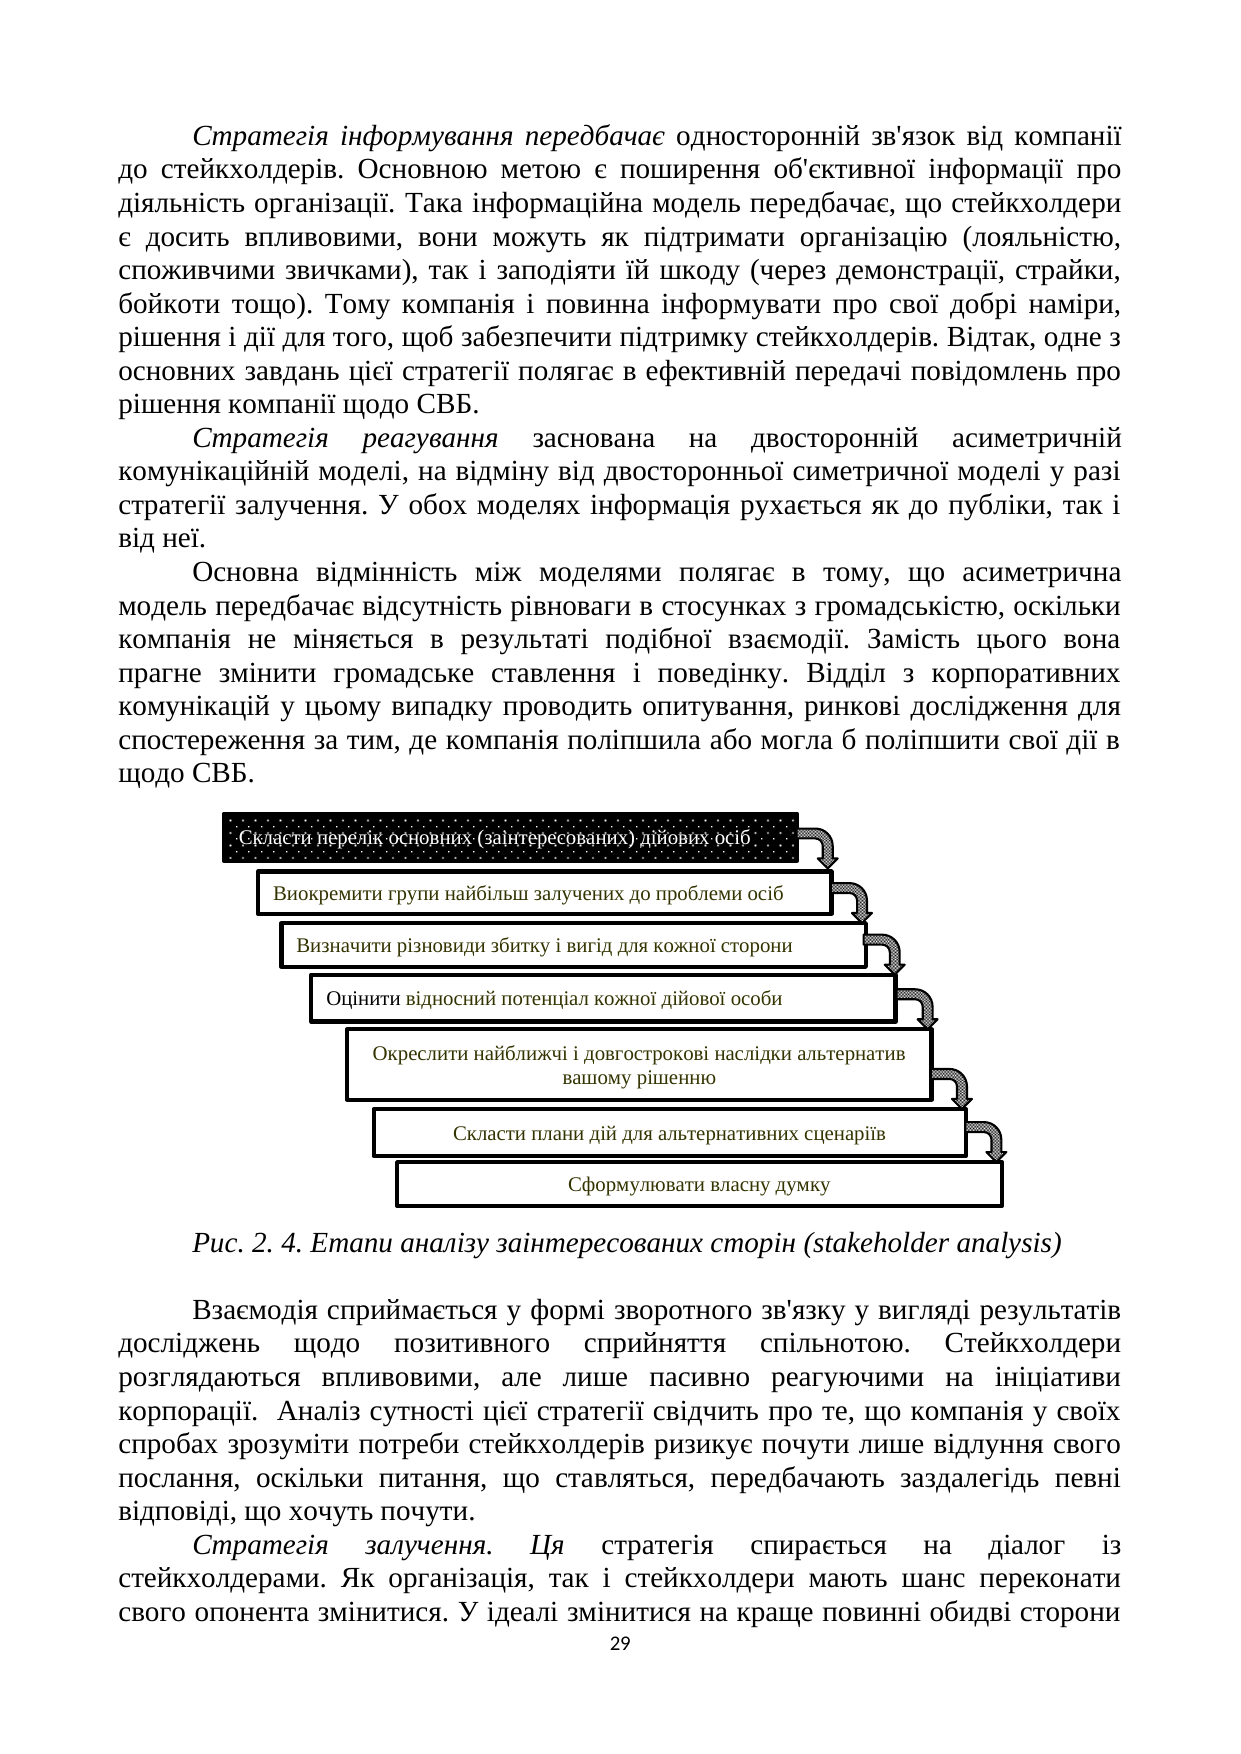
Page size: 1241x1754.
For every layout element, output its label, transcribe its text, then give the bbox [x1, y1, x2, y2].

picture [932, 1071, 967, 1106]
text Стратегія реагування заснована на двосторонній асиметричній комунікаційній моделі, на відміну від двосторонньої симетричної моделі у разі стратегії залучення. У обох моделях інформація рухається як до публіки, так і від неї. [118, 420, 1122, 554]
text Взаємодія сприймається у формі зворотного зв'язку у вигляді результатів досліджень щодо позитивного сприйняття спільнотою. Стейкхолдери розглядаються впливовими, але лише пасивно реагуючими на ініціативи корпорації. Аналіз сутності цієї стратегії свідчить про те, що компанія у своїх спробах зрозуміти потреби стейкхолдерів ризикує почути лише відлуння свого послання, оскільки питання, що ставляться, передбачають заздалегідь певні відповіді, що хочуть почути. [118, 1292, 1122, 1527]
picture [898, 991, 933, 1027]
picture [865, 936, 900, 972]
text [118, 1527, 1122, 1627]
text Стратегія інформування передбачає односторонній зв'язок від компанії до стейкхолдерів. Основною метою є поширення об'єктивної інформації про діяльність організації. Така інформаційна модель передбачає, що стейкхолдери є досить впливовими, вони можуть як підтримати організацію (лояльністю, споживчими звичками), так і заподіяти їй шкоду (через демонстрації, страйки, бойкоти тощо). Тому компанія і повинна інформувати про свої добрі наміри, рішення і дії для того, щоб забезпечити підтримку стейкхолдерів. Відтак, одне з основних завдань цієї стратегії полягає в ефективній передачі повідомлень про рішення компанії щодо СВБ. [118, 118, 1122, 420]
picture [967, 1124, 1001, 1159]
picture [832, 885, 867, 920]
picture [226, 816, 795, 859]
text Основна відмінність між моделями полягає в тому, що асиметрична модель передбачає відсутність рівноваги в стосунках з громадськістю, оскільки компанія не міняється в результаті подібної взаємодії. Замість цього вона прагне змінити громадське ставлення і поведінку. Відділ з корпоративних комунікацій у цьому випадку проводить опитування, ринкові дослідження для спостереження за тим, де компанія поліпшила або могла б поліпшити свої дії в щодо СВБ. [118, 554, 1122, 789]
picture [798, 830, 833, 866]
text Рис. 2. 4. Етапи аналізу заінтересованих сторін (stakeholder analysis) [118, 1225, 1122, 1258]
